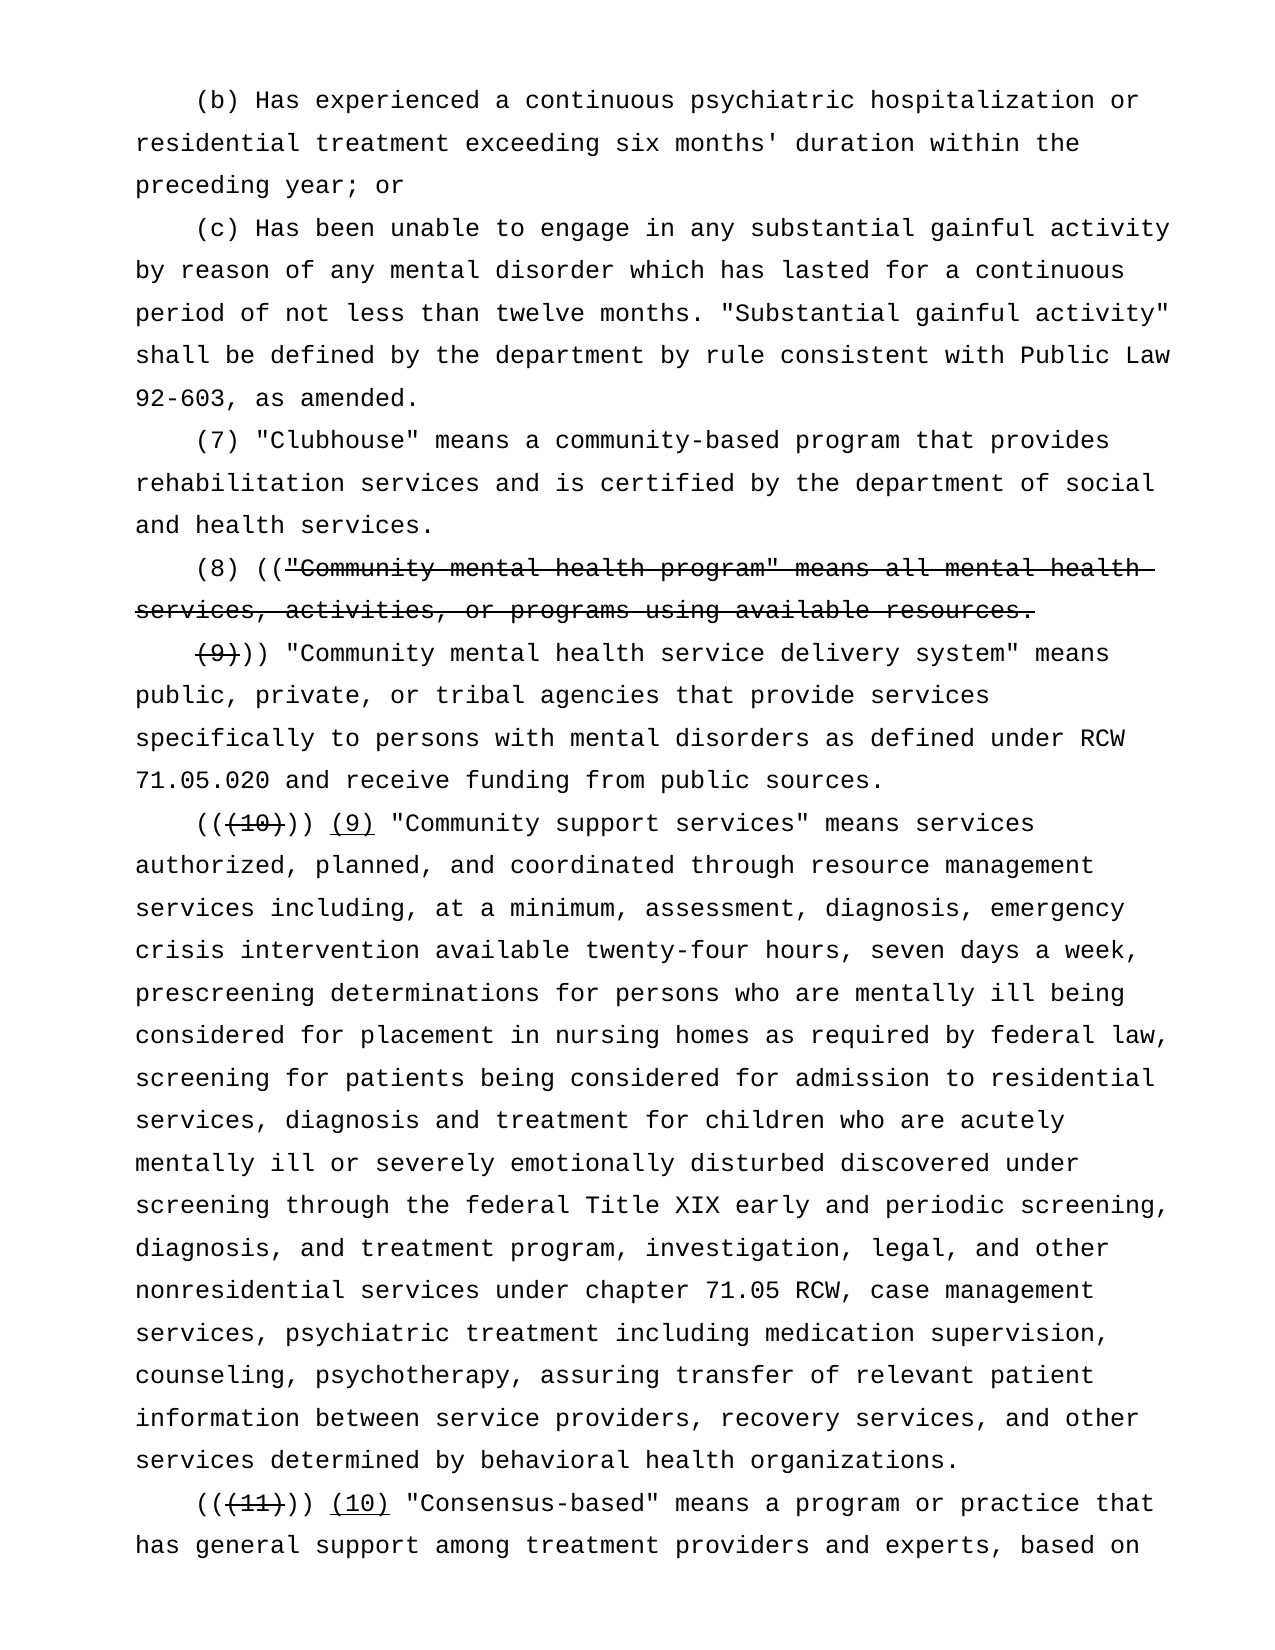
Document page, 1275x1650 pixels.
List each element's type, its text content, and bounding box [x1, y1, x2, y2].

text (9))) "Community mental health service delivery system" means public, private, or tribal agencies that provide services specifically to persons with mental disorders as defined under RCW 71.05.020 and receive funding from public sources. [135, 627, 1170, 797]
text (((10))) (9) "Community support services" means services authorized, planned, and coordinated through resource management services including, at a minimum, assessment, diagnosis, emergency crisis intervention available twenty-four hours, seven days a week, prescreening determinations for persons who are mentally ill being considered for placement in nursing homes as required by federal law, screening for patients being considered for admission to residential services, diagnosis and treatment for children who are acutely mentally ill or severely emotionally disturbed discovered under screening through the federal Title XIX early and periodic screening, diagnosis, and treatment program, investigation, legal, and other nonresidential services under chapter 71.05 RCW, case management services, psychiatric treatment including medication supervision, counseling, psychotherapy, assuring transfer of relevant patient information between service providers, recovery services, and other services determined by behavioral health organizations. [135, 797, 1170, 1477]
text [135, 1477, 1170, 1562]
text (8) (("Community mental health program" means all mental health services, activities, or programs using available resources. [135, 542, 1170, 627]
text (7) "Clubhouse" means a community-based program that provides rehabilitation services and is certified by the department of social and health services. [135, 415, 1170, 542]
text (c) Has been unable to engage in any substantial gainful activity by reason of any mental disorder which has lasted for a continuous period of not less than twelve months. "Substantial gainful activity" shall be defined by the department by rule consistent with Public Law 92-603, as amended. [135, 202, 1170, 415]
text (b) Has experienced a continuous psychiatric hospitalization or residential treatment exceeding six months' duration within the preceding year; or [135, 75, 1170, 202]
